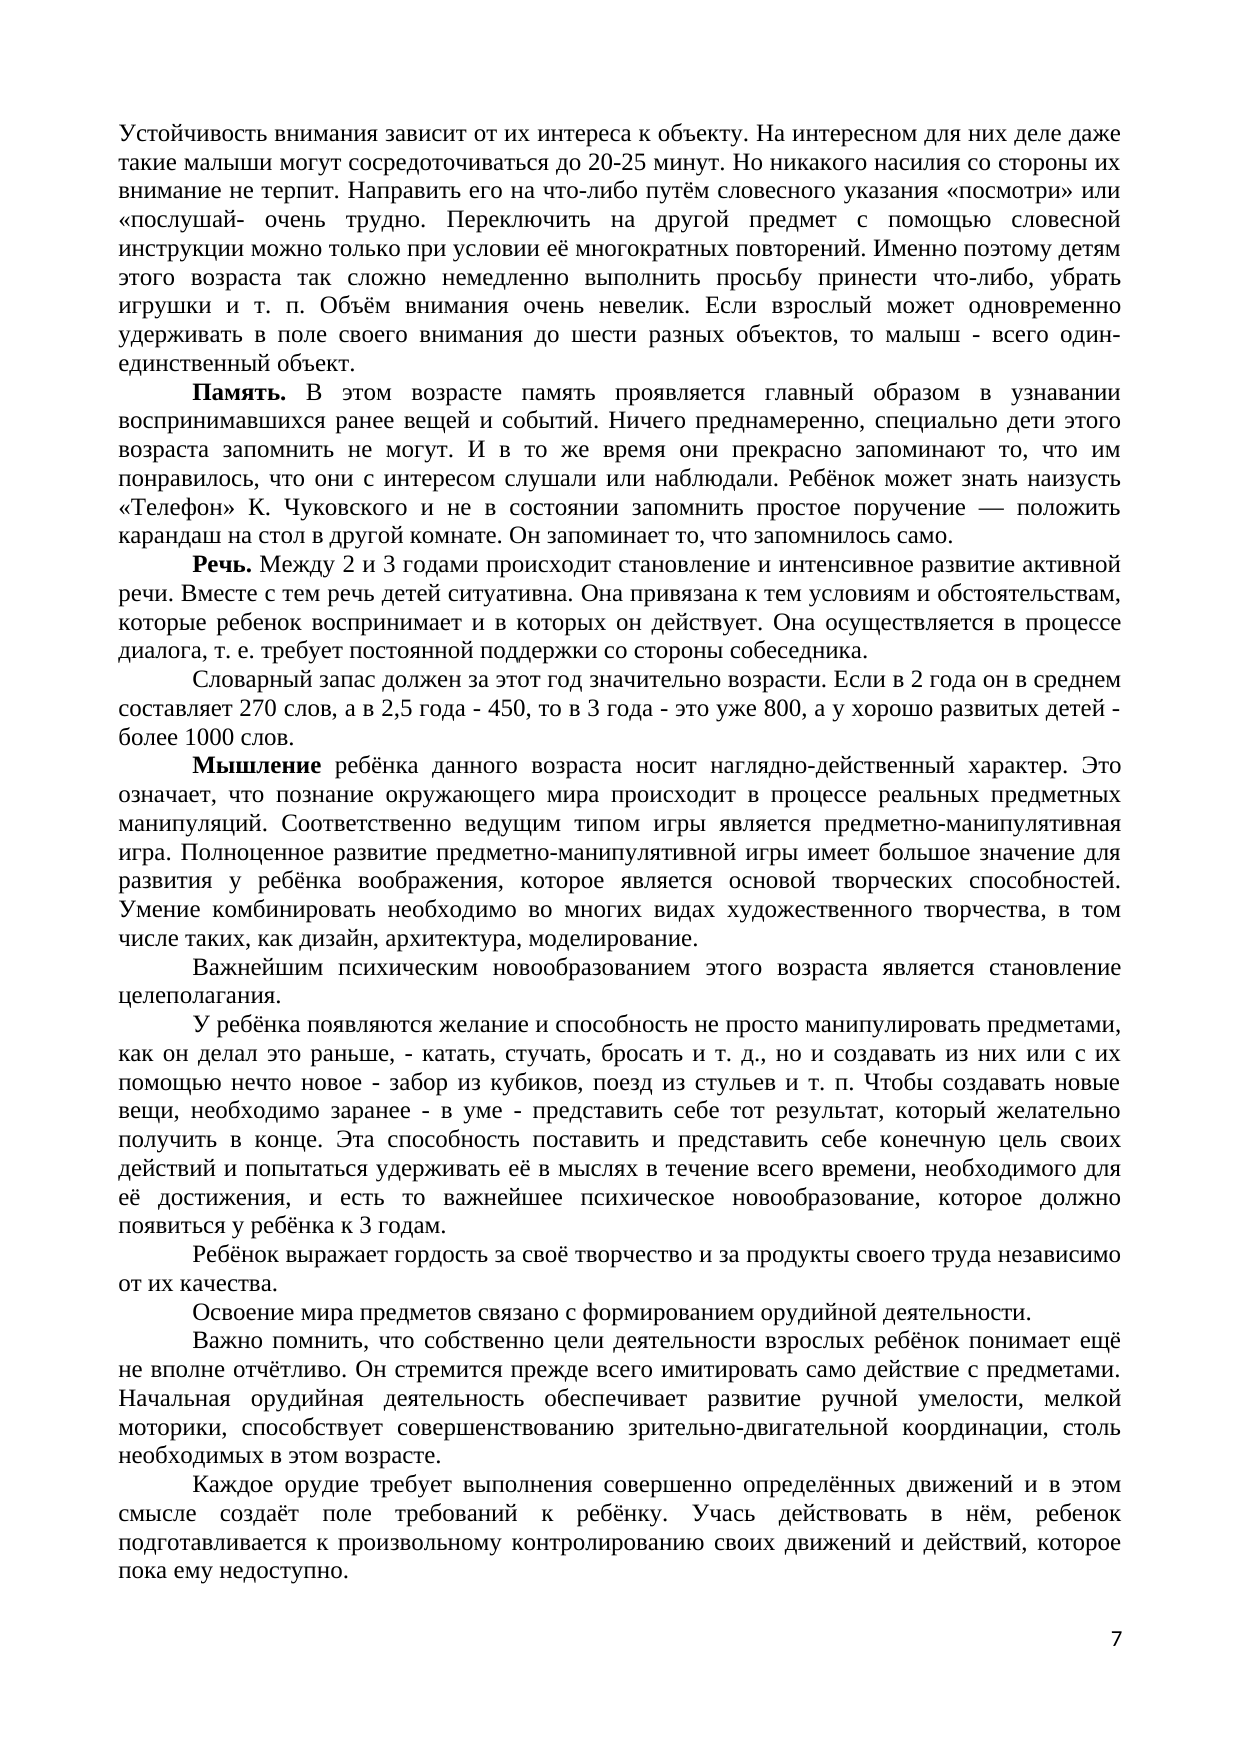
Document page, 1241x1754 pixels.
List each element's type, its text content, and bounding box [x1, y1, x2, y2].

text Мышление ребёнка данного возраста носит наглядно-действенный характер. Это означает, что познание окружающего мира происходит в процессе реальных предметных манипуляций. Соответственно ведущим типом игры является предметно-манипулятивная игра. Полноценное развитие предметно-манипулятивной игры имеет большое значение для развития у ребёнка воображения, которое является основой творческих способностей. Умение комбинировать необходимо во многих видах художественного творчества, в том числе таких, как дизайн, архитектура, моделирование. [118, 751, 1122, 952]
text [118, 118, 1122, 377]
text Важно помнить, что собственно цели деятельности взрослых ребёнок понимает ещё не вполне отчётливо. Он стремится прежде всего имитировать само действие с предметами. Начальная орудийная деятельность обеспечивает развитие ручной умелости, мелкой моторики, способствует совершенствованию зрительно-двигательной координации, столь необходимых в этом возрасте. [118, 1326, 1122, 1469]
text Каждое орудие требует выполнения совершенно определённых движений и в этом смысле создаёт поле требований к ребёнку. Учась действовать в нём, ребенок подготавливается к произвольному контролированию своих движений и действий, которое пока ему недоступно. [118, 1469, 1122, 1584]
text Память. В этом возрасте память проявляется главный образом в узнавании воспринимавшихся ранее вещей и событий. Ничего преднамеренно, специально дети этого возраста запомнить не могут. И в то же время они прекрасно запоминают то, что им понравилось, что они с интересом слушали или наблюдали. Ребёнок может знать наизусть «Телефон» К. Чуковского и не в состоянии запомнить простое поручение — положить карандаш на стол в другой комнате. Он запоминает то, что запомнилось само. [118, 377, 1122, 549]
text Освоение мира предметов связано с формированием орудийной деятельности. [118, 1297, 1122, 1326]
text Речь. Между 2 и 3 годами происходит становление и интенсивное развитие активной речи. Вместе с тем речь детей ситуативна. Она привязана к тем условиям и обстоятельствам, которые ребенок воспринимает и в которых он действует. Она осуществляется в процессе диалога, т. е. требует постоянной поддержки со стороны собеседника. [118, 549, 1122, 664]
text Важнейшим психическим новообразованием этого возраста является становление целеполагания. [118, 952, 1122, 1009]
text У ребёнка появляются желание и способность не просто манипулировать предметами, как он делал это раньше, - катать, стучать, бросать и т. д., но и создавать из них или с их помощью нечто новое - забор из кубиков, поезд из стульев и т. п. Чтобы создавать новые вещи, необходимо заранее - в уме - представить себе тот результат, который желательно получить в конце. Эта способность поставить и представить себе конечную цель своих действий и попытаться удерживать её в мыслях в течение всего времени, необходимого для её достижения, и есть то важнейшее психическое новообразование, которое должно появиться у ребёнка к 3 годам. [118, 1009, 1122, 1239]
text Словарный запас должен за этот год значительно возрасти. Если в 2 года он в среднем составляет 270 слов, а в 2,5 года - 450, то в 3 года - это уже 800, а у хорошо развитых детей - более 1000 слов. [118, 664, 1122, 751]
text Ребёнок выражает гордость за своё творчество и за продукты своего труда независимо от их качества. [118, 1239, 1122, 1297]
